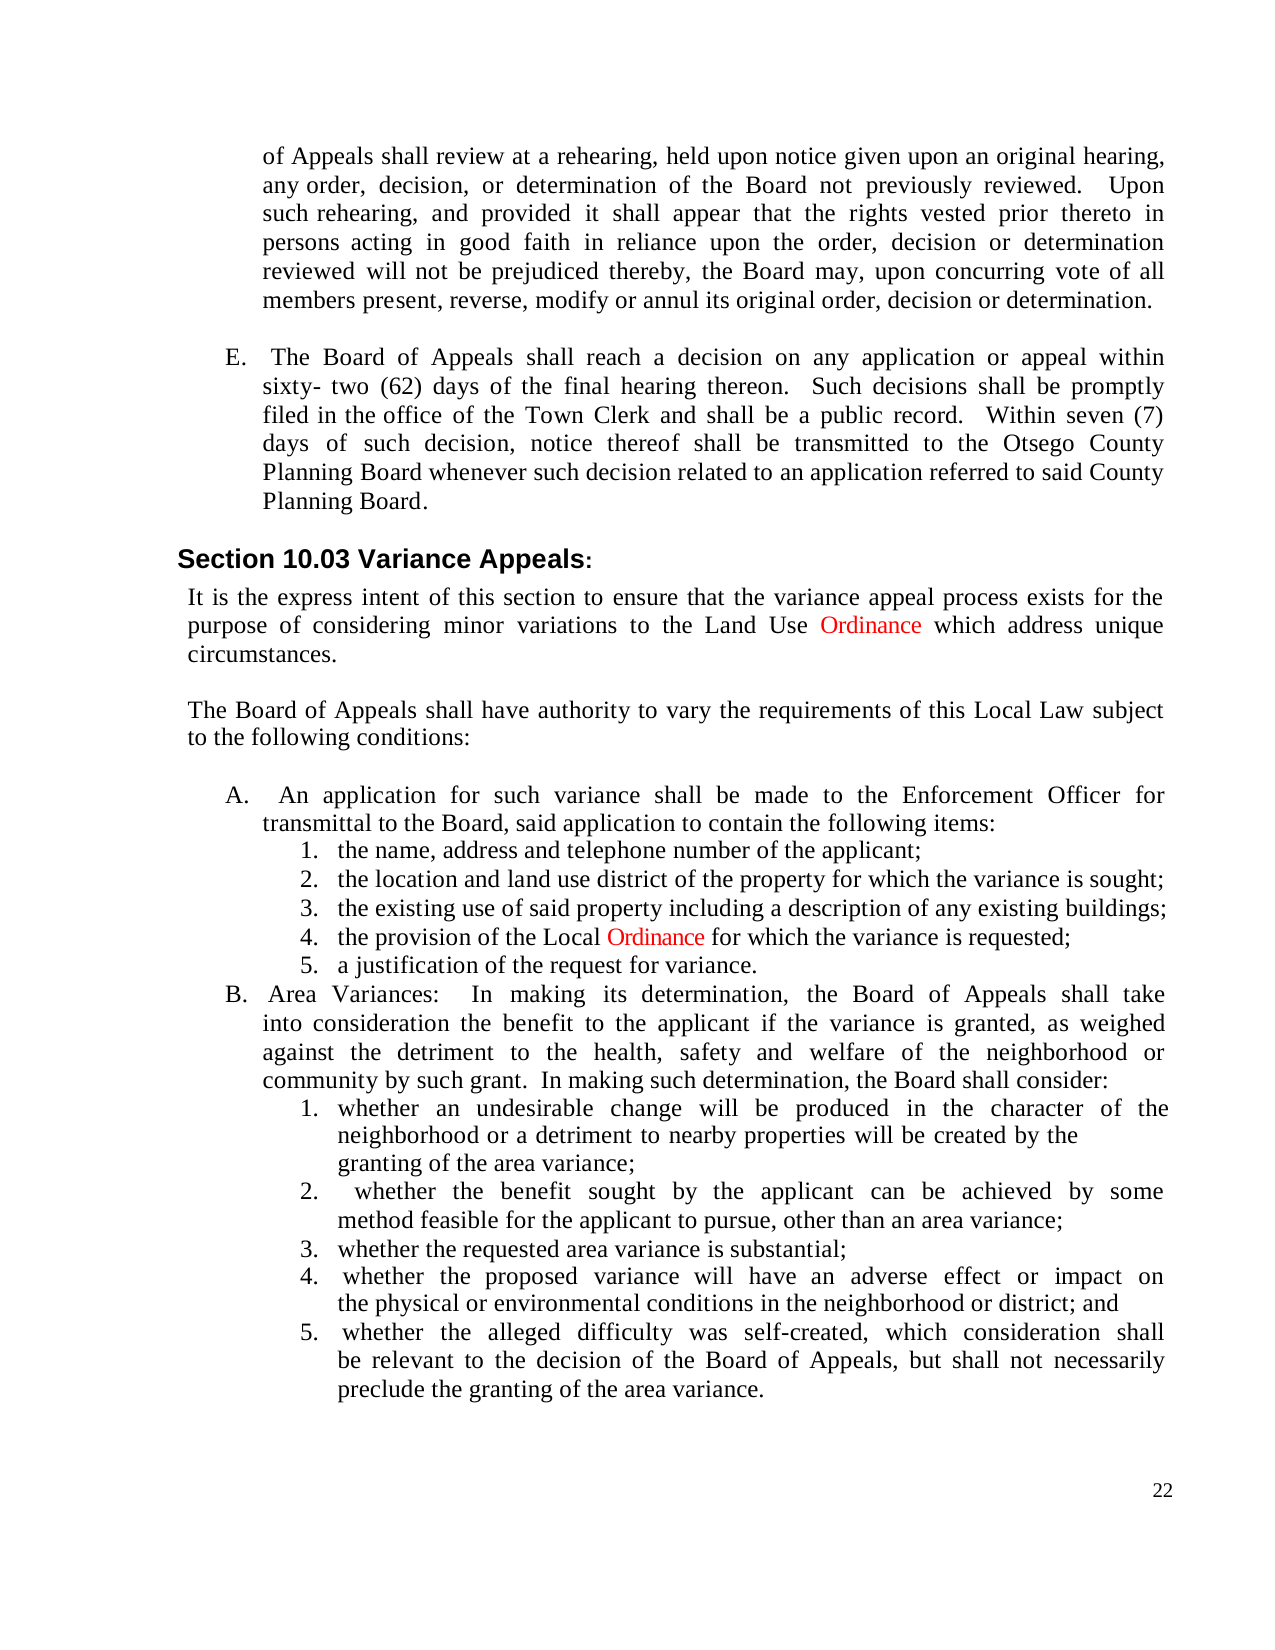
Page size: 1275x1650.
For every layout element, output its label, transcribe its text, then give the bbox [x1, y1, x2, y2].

text neighborhood or a detriment to nearby properties will be created by the granting of the area variance; [337, 1122, 1164, 1176]
text 4. the provision of the Local Ordinance for which the variance is requested; [300, 922, 1173, 951]
text 4. whether the proposed variance will have an adverse effect or impact on the physical or environmental conditions in the neighborhood or district; and [300, 1263, 1164, 1317]
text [225, 141, 1165, 313]
text Section 10.03 Variance Appeals: [177, 543, 1164, 575]
text E. The Board of Appeals shall reach a decision on any application or appeal within sixty- two (62) days of the final hearing thereon. Such decisions shall be promptly filed in the office of the Town Clerk and shall be a public record. Within seven (7) days of such decision, notice thereof shall be transmitted to the Otsego County Planning Board whenever such decision related to an application referred to said County Planning Board. [225, 342, 1164, 515]
text B. Area Variances: In making its determination, the Board of Appeals shall take into consideration the benefit to the applicant if the variance is granted, as weighed against the detriment to the health, safety and welfare of the neighborhood or community by such grant. In making such determination, the Board shall consider: [225, 979, 1165, 1094]
text 5. a justification of the request for variance. [300, 951, 1173, 979]
text 3. whether the requested area variance is substantial; [300, 1234, 1173, 1263]
text 2. whether the benefit sought by the applicant can be achieved by some method feasible for the applicant to pursue, other than an area variance; [300, 1176, 1164, 1234]
text A. An application for such variance shall be made to the Enforcement Officer for transmittal to the Board, said application to contain the following items: [225, 780, 1164, 837]
text 1. the name, address and telephone number of the applicant; [300, 837, 1173, 864]
text The Board of Appeals shall have authority to vary the requirements of this Local Law subject to the following conditions: [187, 697, 1164, 751]
text 5. whether the alleged difficulty was self-created, which consideration shall be relevant to the decision of the Board of Appeals, but shall not necessarily preclude the granting of the area variance. [300, 1317, 1165, 1403]
text 3. the existing use of said property including a description of any existing buildings; [300, 893, 1173, 922]
text 1. whether an undesirable change will be produced in the character of the [300, 1094, 1173, 1121]
text It is the express intent of this section to ensure that the variance appeal process exists for the purpose of considering minor variations to the Land Use Ordinance which address unique circumstances. [187, 582, 1164, 668]
text 2. the location and land use district of the property for which the variance is sought; [300, 864, 1173, 893]
